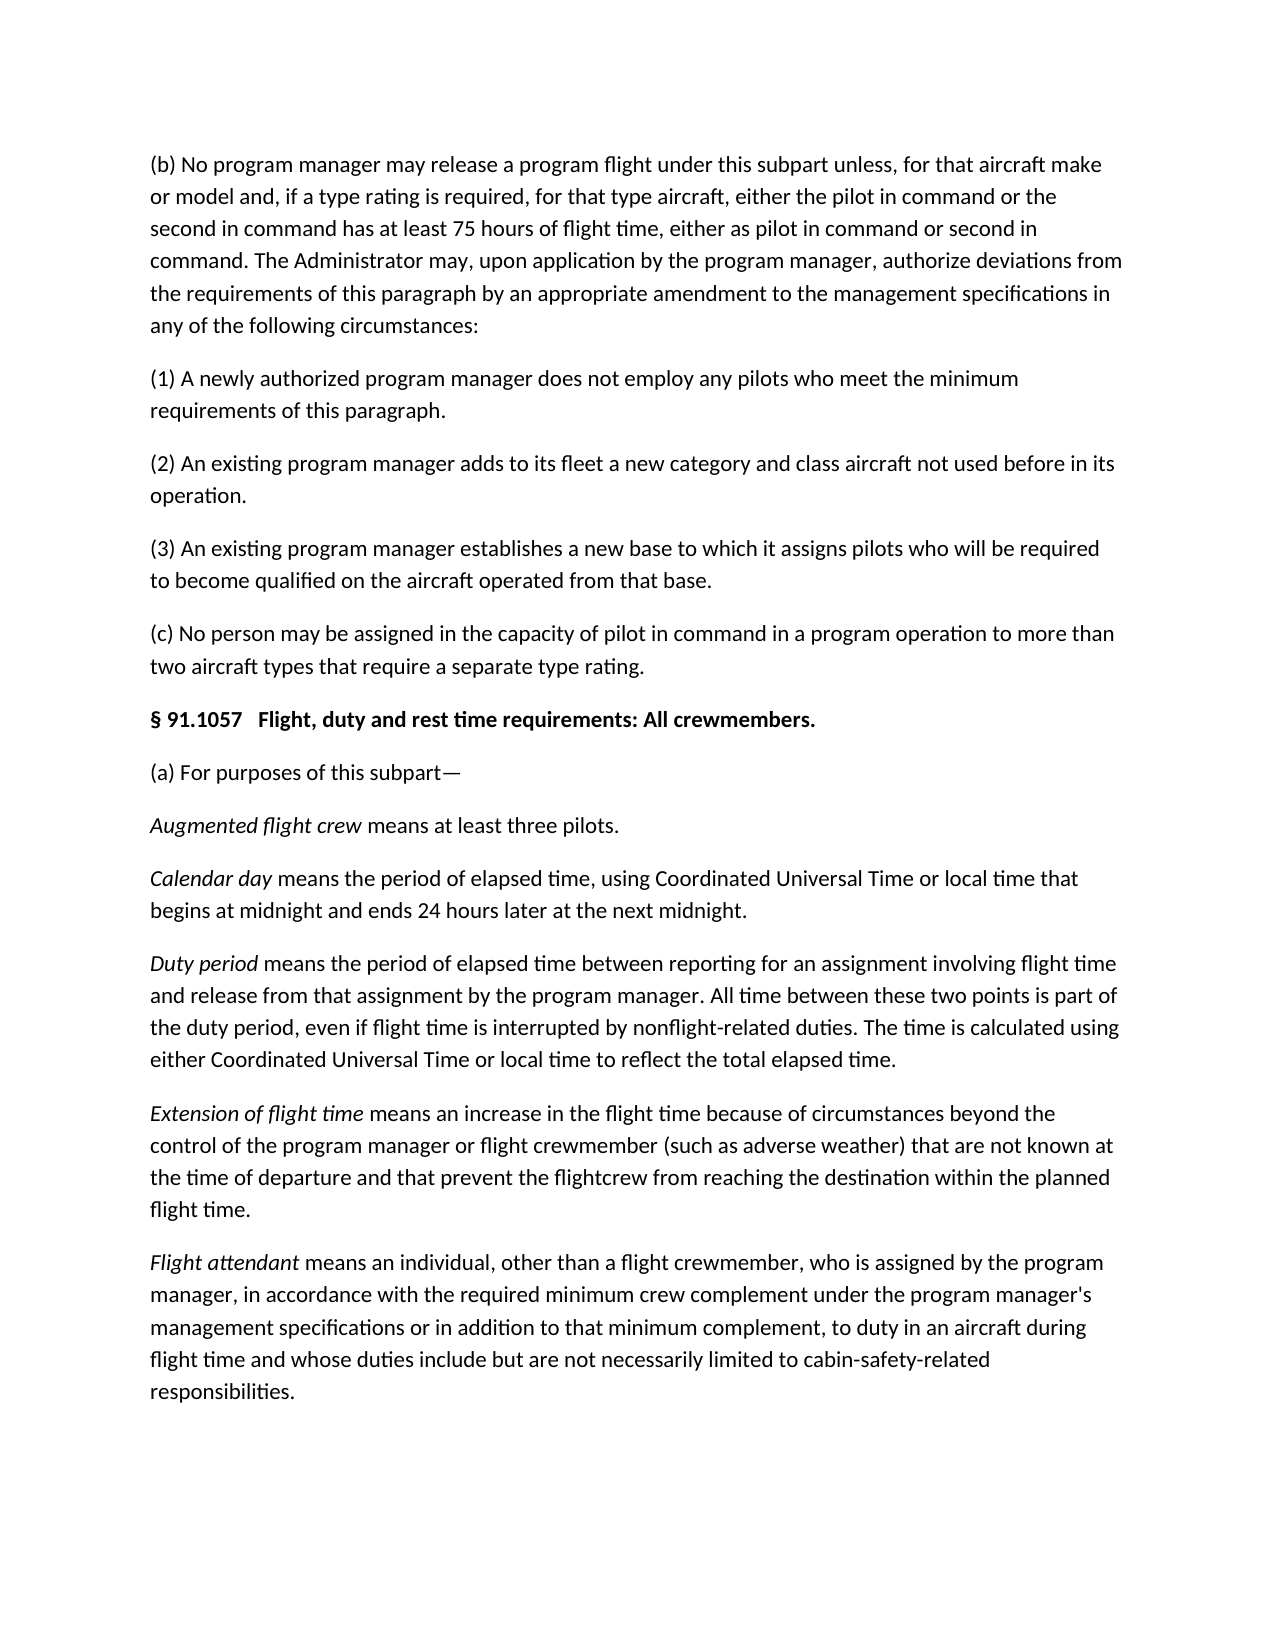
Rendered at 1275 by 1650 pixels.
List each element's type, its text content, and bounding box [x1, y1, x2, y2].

text (b) No program manager may release a program flight under this subpart unless, for that aircraft make or model and, if a type rating is required, for that type aircraft, either the pilot in command or the second in command has at least 75 hours of flight time, either as pilot in command or second in command. The Administrator may, upon application by the program manager, authorize deviations from the requirements of this paragraph by an appropriate amendment to the management specifications in any of the following circumstances: [150, 150, 1125, 339]
text (1) A newly authorized program manager does not employ any pilots who meet the minimum requirements of this paragraph. [150, 364, 1125, 424]
text § 91.1057 Flight, duty and rest time requirements: All crewmembers. [150, 705, 1125, 733]
text Augmented flight crew means at least three pilots. [150, 811, 1125, 839]
text (2) An existing program manager adds to its fleet a new category and class aircraft not used before in its operation. [150, 449, 1125, 509]
text Flight attendant means an individual, other than a flight crewmember, who is assigned by the program manager, in accordance with the required minimum crew complement under the program manager's management specifications or in addition to that minimum complement, to duty in an aircraft during flight time and whose duties include but are not necessarily limited to cabin-safety-related responsibilities. [150, 1248, 1125, 1405]
text Duty period means the period of elapsed time between reporting for an assignment involving flight time and release from that assignment by the program manager. All time between these two points is part of the duty period, even if flight time is interrupted by nonflight-related duties. The time is calculated using either Coordinated Universal Time or local time to reflect the total elapsed time. [150, 949, 1125, 1074]
text Extension of flight time means an increase in the flight time because of circumstances beyond the control of the program manager or flight crewmember (such as adverse weather) that are not known at the time of departure and that prevent the flightcrew from reaching the destination within the planned flight time. [150, 1099, 1125, 1223]
text (3) An existing program manager establishes a new base to which it assigns pilots who will be required to become qualified on the aircraft operated from that base. [150, 534, 1125, 594]
text (a) For purposes of this subpart— [150, 758, 1125, 786]
text (c) No person may be assigned in the capacity of pilot in command in a program operation to more than two aircraft types that require a separate type rating. [150, 619, 1125, 680]
text Calendar day means the period of elapsed time, using Coordinated Universal Time or local time that begins at midnight and ends 24 hours later at the next midnight. [150, 864, 1125, 924]
